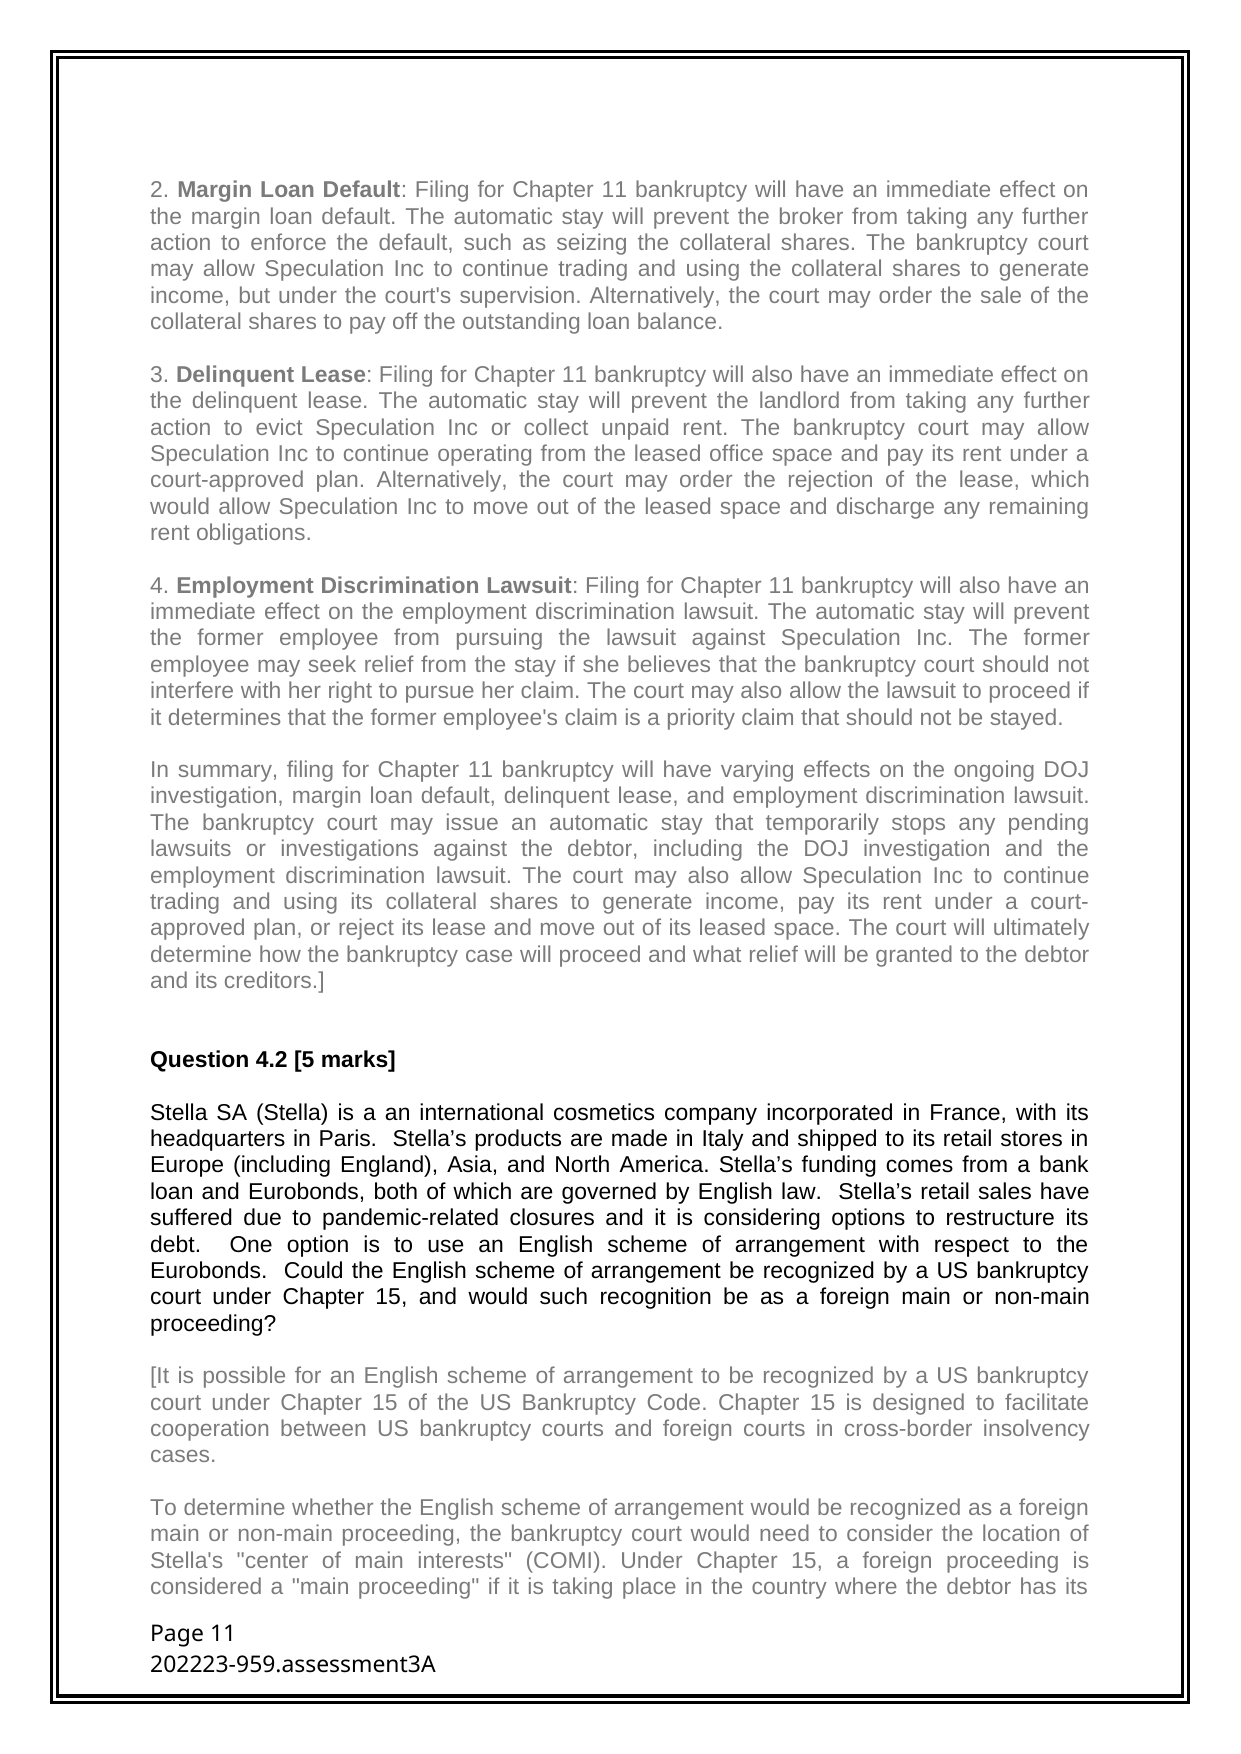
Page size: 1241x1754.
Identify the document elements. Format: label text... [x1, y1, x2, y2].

text 2. Margin Loan Default: Filing for Chapter 11 bankruptcy will have an immediate effect on the margin loan default. The automatic stay will prevent the broker from taking any further action to enforce the default, such as seizing the collateral shares. The bankruptcy court may allow Speculation Inc to continue trading and using the collateral shares to generate income, but under the court's supervision. Alternatively, the court may order the sale of the collateral shares to pay off the outstanding loan balance. [150, 176, 1090, 334]
text 4. Employment Discrimination Lawsuit: Filing for Chapter 11 bankruptcy will also have an immediate effect on the employment discrimination lawsuit. The automatic stay will prevent the former employee from pursuing the lawsuit against Speculation Inc. The former employee may seek relief from the stay if she believes that the bankruptcy court should not interfere with her right to pursue her claim. The court may also allow the lawsuit to proceed if it determines that the former employee's claim is a priority claim that should not be stayed. [150, 572, 1090, 730]
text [150, 1494, 1090, 1599]
text Stella SA (Stella) is a an international cosmetics company incorporated in France, with its headquarters in Paris. Stella’s products are made in Italy and shipped to its retail stores in Europe (including England), Asia, and North America. Stella’s funding comes from a bank loan and Eurobonds, both of which are governed by English law. Stella’s retail sales have suffered due to pandemic-related closures and it is considering options to restructure its debt. One option is to use an English scheme of arrangement with respect to the Eurobonds. Could the English scheme of arrangement be recognized by a US bankruptcy court under Chapter 15, and would such recognition be as a foreign main or non-main proceeding? [150, 1099, 1090, 1336]
text [It is possible for an English scheme of arrangement to be recognized by a US bankruptcy court under Chapter 15 of the US Bankruptcy Code. Chapter 15 is designed to facilitate cooperation between US bankruptcy courts and foreign courts in cross-border insolvency cases. [150, 1362, 1090, 1468]
text In summary, filing for Chapter 11 bankruptcy will have varying effects on the ongoing DOJ investigation, margin loan default, delinquent lease, and employment discrimination lawsuit. The bankruptcy court may issue an automatic stay that temporarily stops any pending lawsuits or investigations against the debtor, including the DOJ investigation and the employment discrimination lawsuit. The court may also allow Speculation Inc to continue trading and using its collateral shares to generate income, pay its rent under a court-approved plan, or reject its lease and move out of its leased space. The court will ultimately determine how the bankruptcy case will proceed and what relief will be granted to the debtor and its creditors.] [150, 756, 1090, 993]
text Question 4.2 [5 marks] [150, 1046, 1090, 1072]
text 3. Delinquent Lease: Filing for Chapter 11 bankruptcy will also have an immediate effect on the delinquent lease. The automatic stay will prevent the landlord from taking any further action to evict Speculation Inc or collect unpaid rent. The bankruptcy court may allow Speculation Inc to continue operating from the leased office space and pay its rent under a court-approved plan. Alternatively, the court may order the rejection of the lease, which would allow Speculation Inc to move out of the leased space and discharge any remaining rent obligations. [150, 361, 1090, 545]
